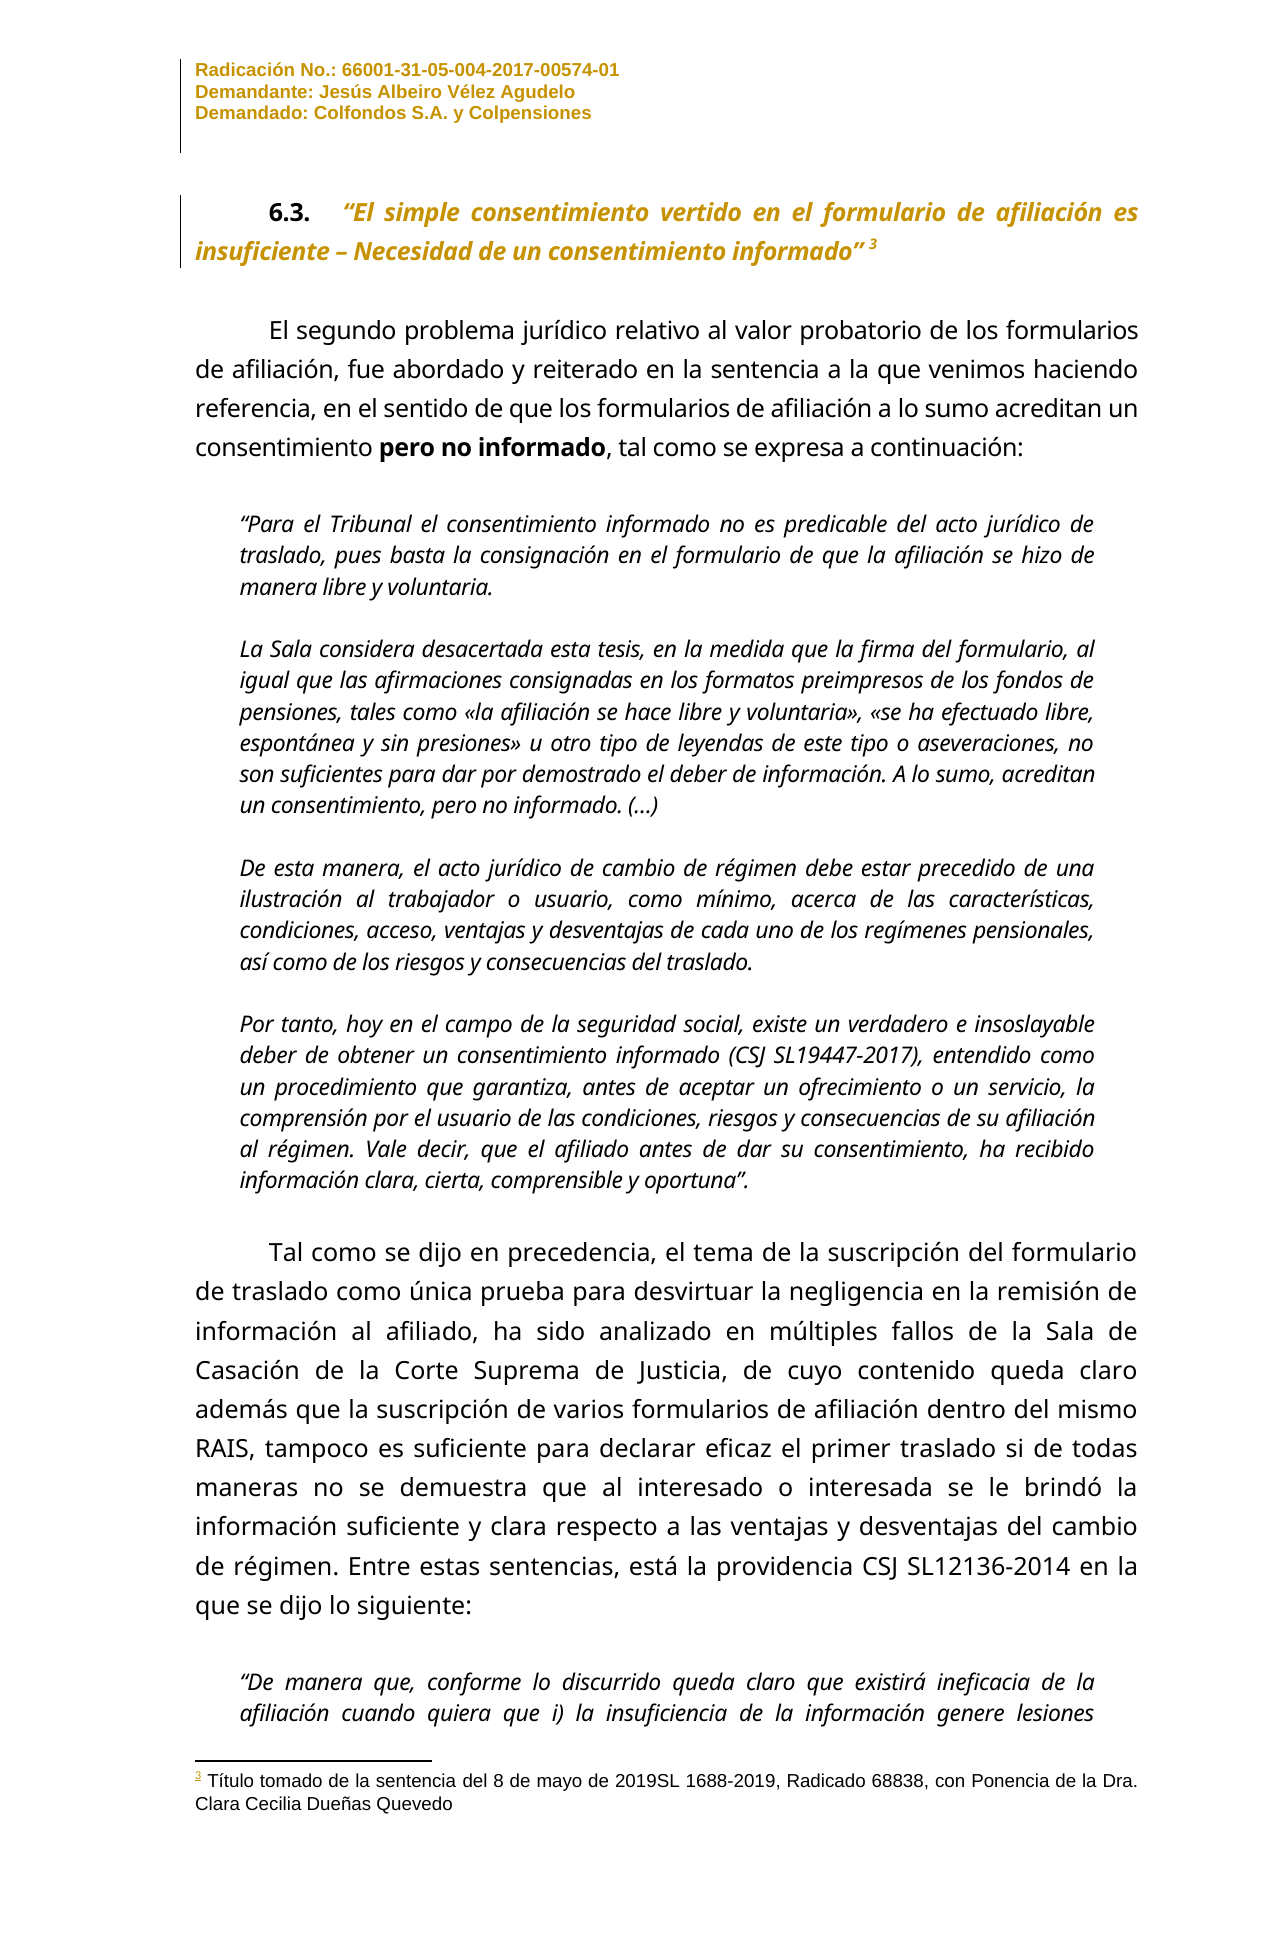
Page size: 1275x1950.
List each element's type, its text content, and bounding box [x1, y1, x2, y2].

text La Sala considera desacertada esta tesis, en la medida que la firma del formulario, al igual que las afirmaciones consignadas en los formatos preimpresos de los fondos de pensiones, tales como «la afiliación se hace libre y voluntaria», «se ha efectuado libre, espontánea y sin presiones» u otro tipo de leyendas de este tipo o aseveraciones, no son suficientes para dar por demostrado el deber de información. A lo sumo, acreditan un consentimiento, pero no informado. (…) [239, 633, 1095, 821]
list “El simple consentimiento vertido en el formulario de afiliación es insuficiente – Necesidad de un consentimiento informado” [195, 195, 1139, 268]
text Tal como se dijo en precedencia, el tema de la suscripción del formulario de traslado como única prueba para desvirtuar la negligencia en la remisión de información al afiliado, ha sido analizado en múltiples fallos de la Sala de Casación de la Corte Suprema de Justicia, de cuyo contenido queda claro además que la suscripción de varios formularios de afiliación dentro del mismo RAIS, tampoco es suficiente para declarar eficaz el primer traslado si de todas maneras no se demuestra que al interesado o interesada se le brindó la información suficiente y clara respecto a las ventajas y desventajas del cambio de régimen. Entre estas sentencias, está la providencia CSJ SL12136-2014 en la que se dijo lo siguiente: [195, 1235, 1139, 1621]
text De esta manera, el acto jurídico de cambio de régimen debe estar precedido de una ilustración al trabajador o usuario, como mínimo, acerca de las características, condiciones, acceso, ventajas y desventajas de cada uno de los regímenes pensionales, así como de los riesgos y consecuencias del traslado. [239, 852, 1095, 977]
text “Para el Tribunal el consentimiento informado no es predicable del acto jurídico de traslado, pues basta la consignación en el formulario de que la afiliación se hizo de manera libre y voluntaria. [239, 508, 1095, 602]
text Por tanto, hoy en el campo de la seguridad social, existe un verdadero e insoslayable deber de obtener un consentimiento informado (CSJ SL19447-2017), entendido como un procedimiento que garantiza, antes de aceptar un ofrecimiento o un servicio, la comprensión por el usuario de las condiciones, riesgos y consecuencias de su afiliación al régimen. Vale decir, que el afiliado antes de dar su consentimiento, ha recibido información clara, cierta, comprensible y oportuna”. [239, 1008, 1095, 1196]
text El segundo problema jurídico relativo al valor probatorio de los formularios de afiliación, fue abordado y reiterado en la sentencia a la que venimos haciendo referencia, en el sentido de que los formularios de afiliación a lo sumo acreditan un consentimiento pero no informado, tal como se expresa a continuación: [195, 312, 1139, 464]
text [239, 1666, 1095, 1728]
